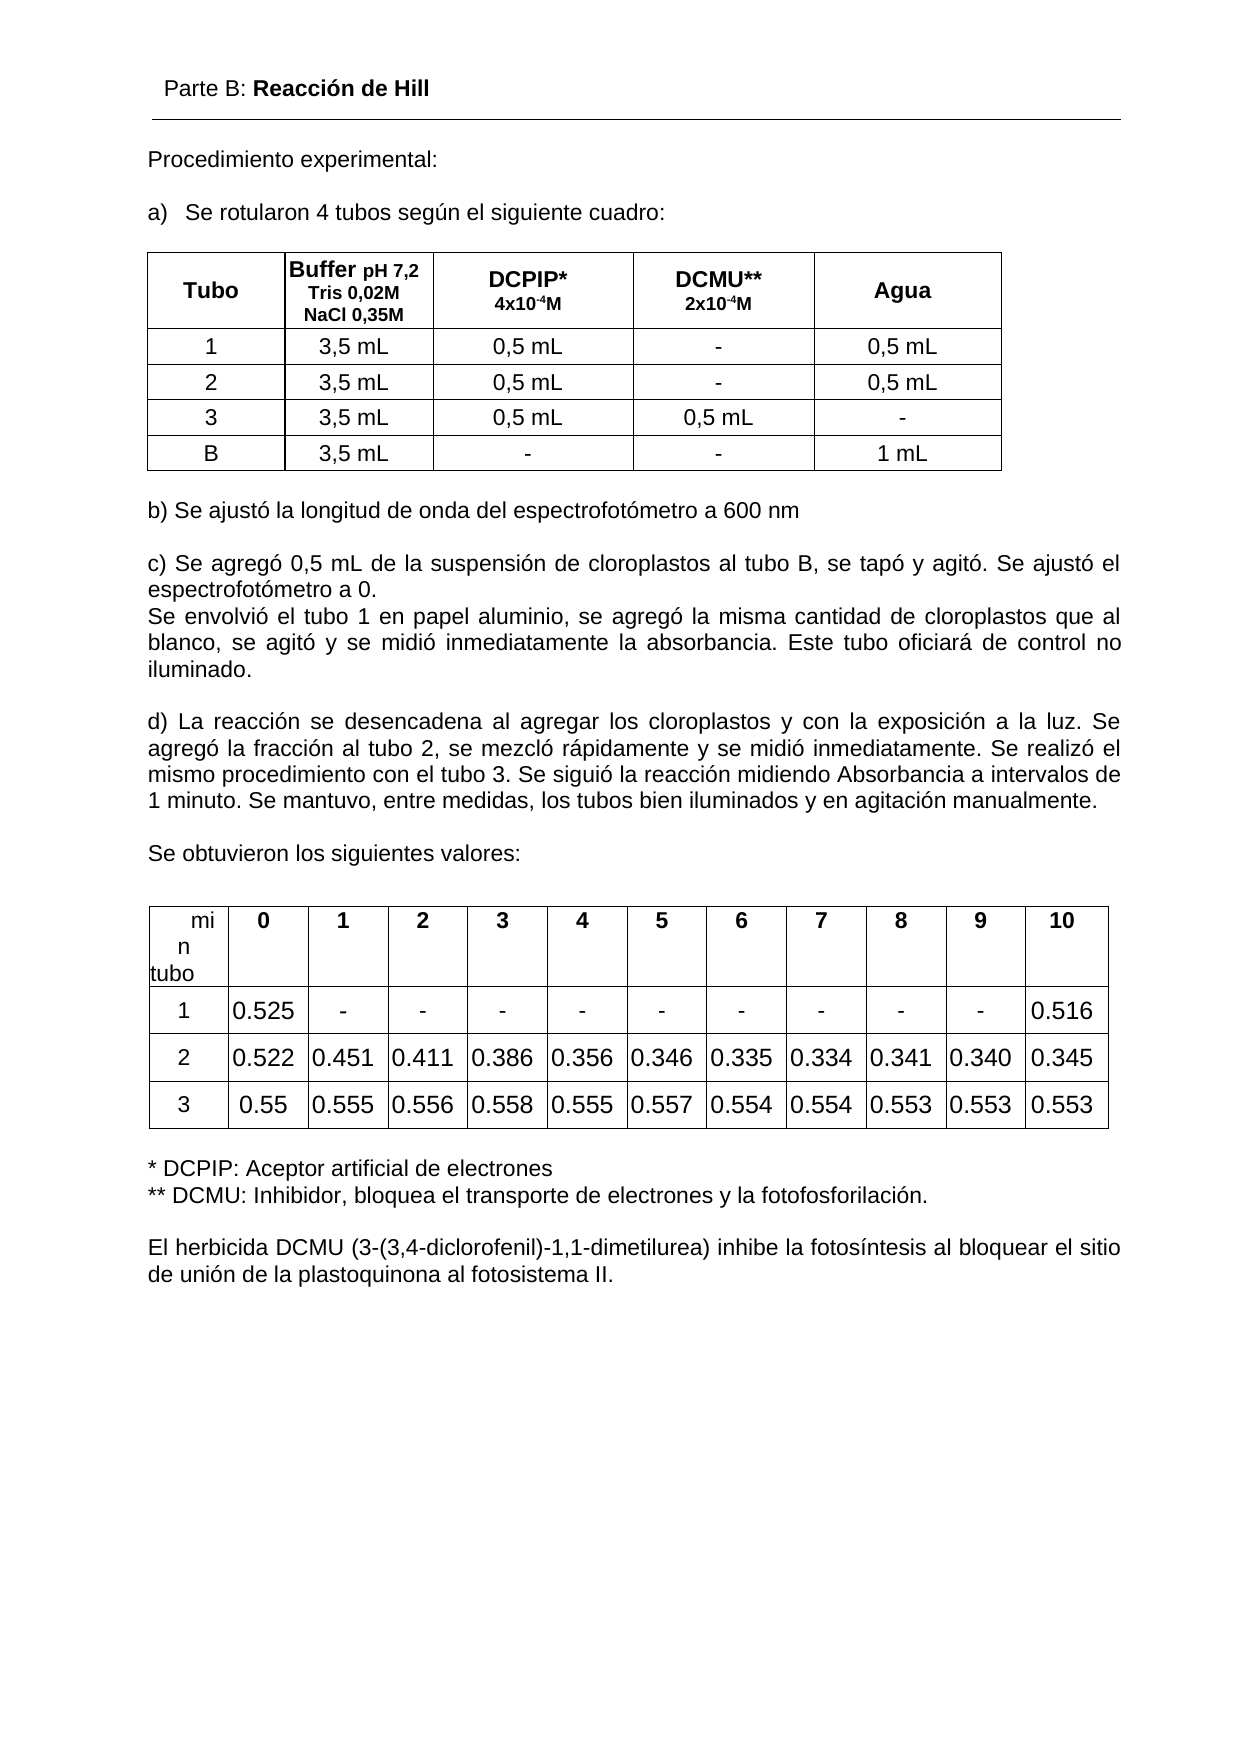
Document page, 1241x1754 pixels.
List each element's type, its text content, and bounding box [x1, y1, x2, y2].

table_cell 0.553 [1026, 1082, 1108, 1128]
table_cell 0.558 [468, 1082, 547, 1128]
table_cell 0.341 [867, 1034, 946, 1081]
text El herbicida DCMU (3-(3,4-diclorofenil)-1,1-dimetilurea) inhibe la fotosíntesis al bloquear el sitio de unión de la plastoquinona al fotosistema II. [148, 1234, 1122, 1287]
table_header 3 [468, 907, 547, 986]
table_header 6 [707, 907, 786, 986]
table_cell 0.516 [1026, 987, 1108, 1033]
table_cell 0.356 [548, 1034, 627, 1081]
table_cell - [309, 987, 388, 1033]
table_cell 0.345 [1026, 1034, 1108, 1081]
table_cell 2 [150, 1034, 228, 1081]
table_cell - [468, 987, 547, 1033]
text Procedimiento experimental: [147, 146, 1122, 172]
table_cell 3,5 mL [286, 329, 433, 364]
table_header Buffer pH 7,2 Tris 0,02M NaCl 0,35M [286, 253, 433, 328]
table_cell 0,5 mL [434, 329, 633, 364]
table_cell 0.55 [229, 1082, 308, 1128]
table_cell 0.553 [947, 1082, 1025, 1128]
table_cell 0.554 [707, 1082, 786, 1128]
text Se envolvió el tubo 1 en papel aluminio, se agregó la misma cantidad de cloroplastos que al blanco, se agitó y se midió inmediatamente la absorbancia. Este tubo oficiará de control no iluminado. [147, 603, 1122, 682]
table_header 5 [628, 907, 706, 986]
table_cell 0.335 [707, 1034, 786, 1081]
table_cell 0.556 [389, 1082, 467, 1128]
table_cell 3,5 mL [286, 365, 433, 399]
table_header Parte B: Reacción de Hill [152, 75, 1121, 119]
table_cell 1 mL [815, 436, 1001, 470]
table_cell 0,5 mL [434, 365, 633, 399]
table_cell - [634, 436, 814, 470]
table_header min tubo [150, 907, 228, 986]
table_cell 1 [150, 987, 228, 1033]
table_cell - [947, 987, 1025, 1033]
table_cell - [434, 436, 633, 470]
table_cell - [867, 987, 946, 1033]
table_cell 0,5 mL [434, 400, 633, 434]
table_header DCMU** 2x10-4M [634, 253, 814, 328]
table_cell - [548, 987, 627, 1033]
table_cell 0.555 [309, 1082, 388, 1128]
table_cell 0.553 [867, 1082, 946, 1128]
table_cell - [787, 987, 866, 1033]
table_header 1 [309, 907, 388, 986]
table_header 7 [787, 907, 866, 986]
table_cell 0.340 [947, 1034, 1025, 1081]
table_cell - [634, 365, 814, 399]
table_cell 0.411 [389, 1034, 467, 1081]
table_cell 0.451 [309, 1034, 388, 1081]
table_header DCPIP* 4x10-4M [434, 253, 633, 328]
table_cell 0.525 [229, 987, 308, 1033]
table_header 10 [1026, 907, 1108, 986]
table_header Agua [815, 253, 1001, 328]
text * DCPIP: Aceptor artificial de electrones [148, 1155, 1122, 1182]
table_cell 0.346 [628, 1034, 706, 1081]
text ** DCMU: Inhibidor, bloquea el transporte de electrones y la fotofosforilación. [148, 1182, 1122, 1208]
table_header 9 [947, 907, 1025, 986]
table_cell 0.522 [229, 1034, 308, 1081]
table_header 8 [867, 907, 946, 986]
list Se rotularon 4 tubos según el siguiente cuadro: [147, 199, 1122, 225]
table_cell 0,5 mL [634, 400, 814, 434]
table_header 0 [229, 907, 308, 986]
table_header 4 [548, 907, 627, 986]
table_cell - [634, 329, 814, 364]
table_cell 0.334 [787, 1034, 866, 1081]
table_header 2 [389, 907, 467, 986]
text c) Se agregó 0,5 mL de la suspensión de cloroplastos al tubo B, se tapó y agitó. Se ajustó el espectrofotómetro a 0. [147, 550, 1122, 603]
table_cell 1 [148, 329, 284, 364]
text d) La reacción se desencadena al agregar los cloroplastos y con la exposición a la luz. Se agregó la fracción al tubo 2, se mezcló rápidamente y se midió inmediatamente. Se realizó el mismo procedimiento con el tubo 3. Se siguió la reacción midiendo Absorbancia a intervalos de 1 minuto. Se mantuvo, entre medidas, los tubos bien iluminados y en agitación manualmente. [147, 708, 1122, 814]
table_cell 0.555 [548, 1082, 627, 1128]
table_cell - [815, 400, 1001, 434]
table_cell - [707, 987, 786, 1033]
table_cell - [628, 987, 706, 1033]
table_cell 3 [150, 1082, 228, 1128]
table_cell 2 [148, 365, 284, 399]
table_cell - [389, 987, 467, 1033]
table_cell B [148, 436, 284, 470]
table_cell 0.554 [787, 1082, 866, 1128]
table_cell 3,5 mL [286, 400, 433, 434]
text Se obtuvieron los siguientes valores: [148, 840, 1122, 866]
table_cell 3 [148, 400, 284, 434]
table_header Tubo [148, 253, 284, 328]
text b) Se ajustó la longitud de onda del espectrofotómetro a 600 nm [147, 497, 1122, 524]
table_cell 0.386 [468, 1034, 547, 1081]
table_cell 0,5 mL [815, 365, 1001, 399]
table_cell 0,5 mL [815, 329, 1001, 364]
table_cell 3,5 mL [286, 436, 433, 470]
table_cell 0.557 [628, 1082, 706, 1128]
